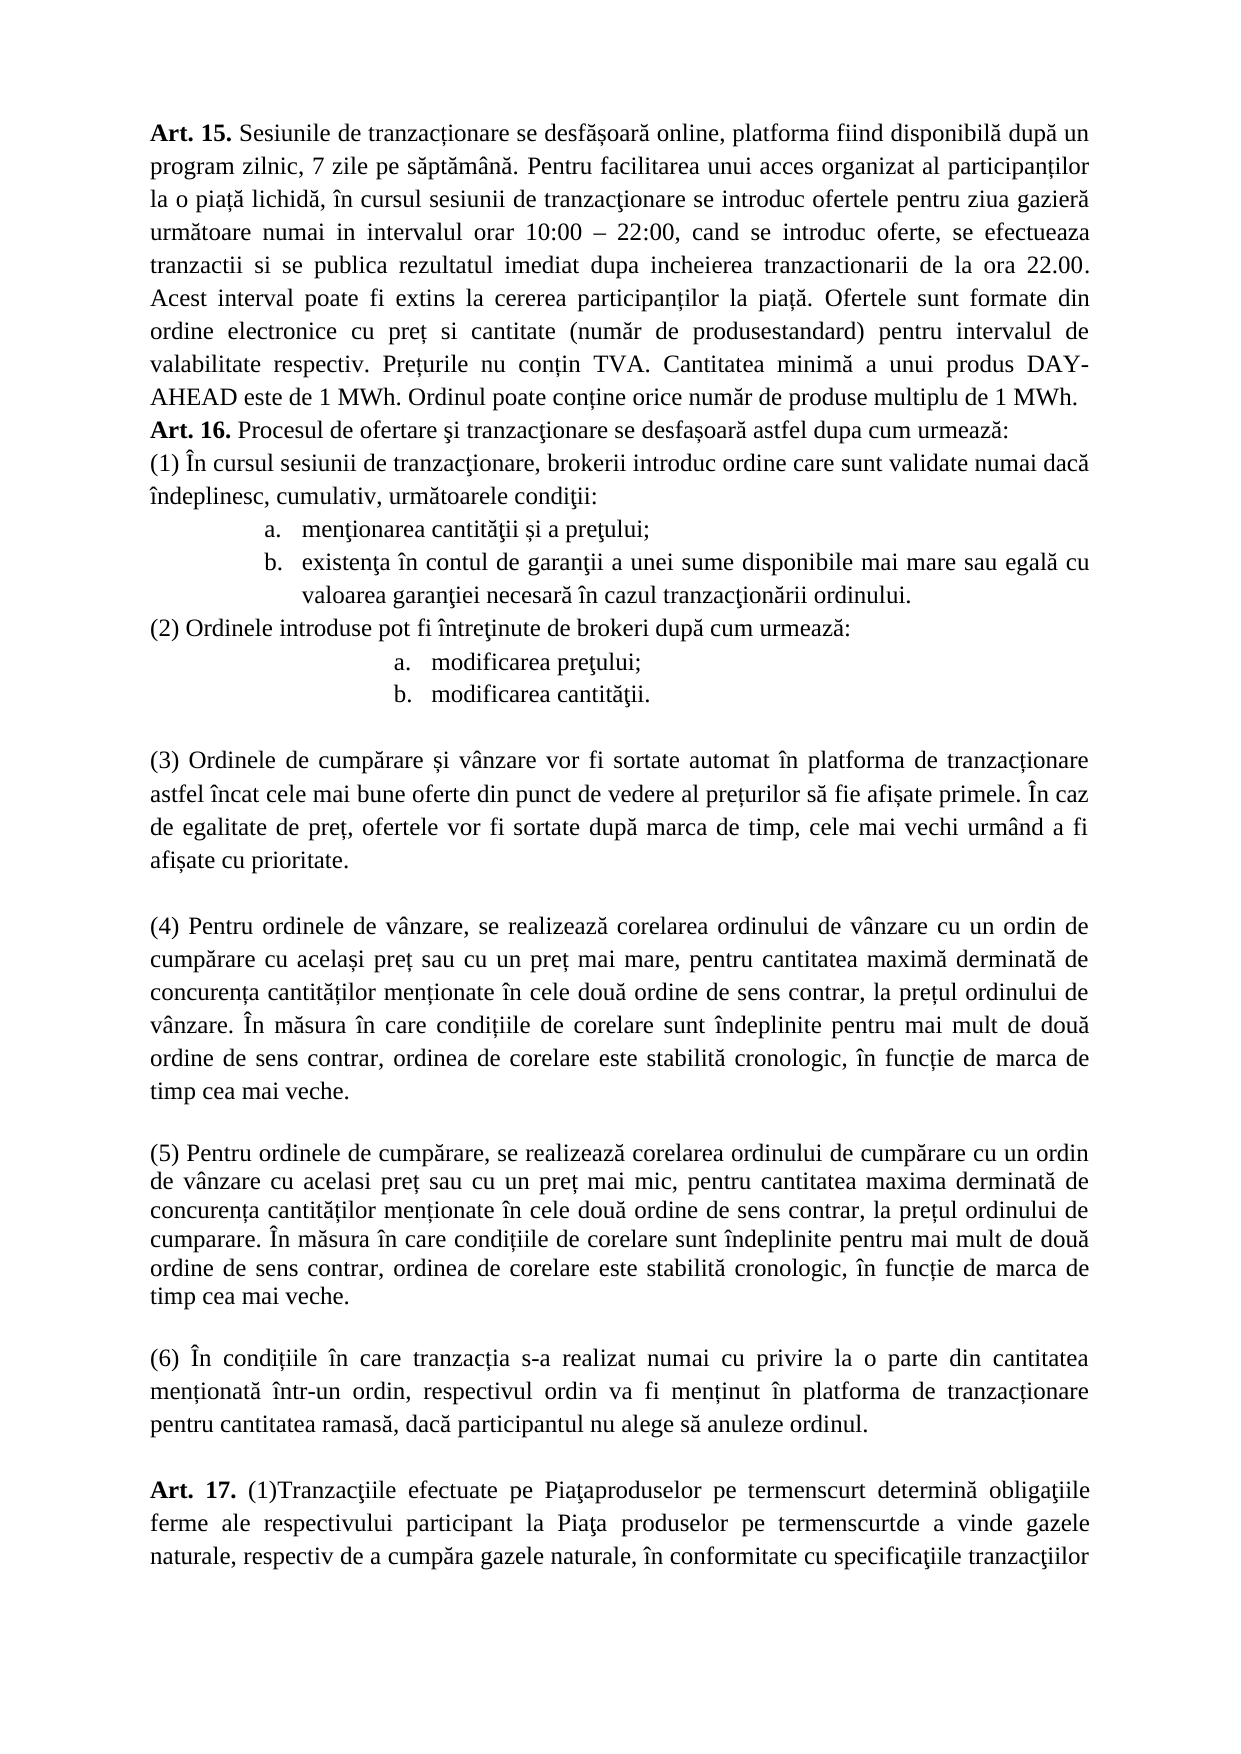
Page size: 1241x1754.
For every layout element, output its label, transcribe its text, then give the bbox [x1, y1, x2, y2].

text (1) În cursul sesiunii de tranzacţionare, brokerii introduc ordine care sunt validate numai dacă îndeplinesc, cumulativ, următoarele condiţii: [150, 448, 1090, 510]
text (2) Ordinele introduse pot fi întreţinute de brokeri după cum urmează: [150, 613, 1090, 642]
list modificarea cantităţii. [394, 679, 1090, 708]
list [150, 1475, 1090, 1570]
list menţionarea cantităţii și a preţului; [264, 514, 1090, 543]
text (3) Ordinele de cumpărare și vânzare vor fi sortate automat în platforma de tranzacționare astfel încat cele mai bune oferte din punct de vedere al prețurilor să fie afișate primele. În caz de egalitate de preț, ofertele vor fi sortate după marca de timp, cele mai vechi urmând a fi afișate cu prioritate. [150, 746, 1090, 873]
text (6) În condițiile în care tranzacția s-a realizat numai cu privire la o parte din cantitatea menționată într-un ordin, respectivul ordin va fi menținut în platforma de tranzacționare pentru cantitatea ramasă, dacă participantul nu alege să anuleze ordinul. [150, 1343, 1090, 1438]
list modificarea preţului; [394, 647, 1090, 675]
text Art. 15. Sesiunile de tranzacționare se desfășoară online, platforma fiind disponibilă după un program zilnic, 7 zile pe săptămână. Pentru facilitarea unui acces organizat al participanților la o piață lichidă, în cursul sesiunii de tranzacţionare se introduc ofertele pentru ziua gazieră următoare numai in intervalul orar 10:00 – 22:00, cand se introduc oferte, se efectueaza tranzactii si se publica rezultatul imediat dupa incheierea tranzactionarii de la ora 22.00. Acest interval poate fi extins la cererea participanților la piață. Ofertele sunt formate din ordine electronice cu preț si cantitate (număr de produsestandard) pentru intervalul de valabilitate respectiv. Prețurile nu conțin TVA. Cantitatea minimă a unui produs DAY-AHEAD este de 1 MWh. Ordinul poate conține orice număr de produse multiplu de 1 MWh. [150, 118, 1090, 411]
list existenţa în contul de garanţii a unei sume disponibile mai mare sau egală cu valoarea garanţiei necesară în cazul tranzacţionării ordinului. [264, 547, 1090, 609]
text (4) Pentru ordinele de vânzare, se realizează corelarea ordinului de vânzare cu un ordin de cumpărare cu același preț sau cu un preț mai mare, pentru cantitatea maximă derminată de concurența cantităților menționate în cele două ordine de sens contrar, la prețul ordinului de vânzare. În măsura în care condițiile de corelare sunt îndeplinite pentru mai mult de două ordine de sens contrar, ordinea de corelare este stabilită cronologic, în funcție de marca de timp cea mai veche. [150, 911, 1090, 1104]
text Art. 16. Procesul de ofertare şi tranzacţionare se desfașoară astfel dupa cum urmează: [150, 415, 1090, 444]
text (5) Pentru ordinele de cumpărare, se realizează corelarea ordinului de cumpărare cu un ordin de vânzare cu acelasi preț sau cu un preț mai mic, pentru cantitatea maxima derminată de concurența cantităților menționate în cele două ordine de sens contrar, la prețul ordinului de cumparare. În măsura în care condițiile de corelare sunt îndeplinite pentru mai mult de două ordine de sens contrar, ordinea de corelare este stabilită cronologic, în funcție de marca de timp cea mai veche. [150, 1138, 1090, 1310]
